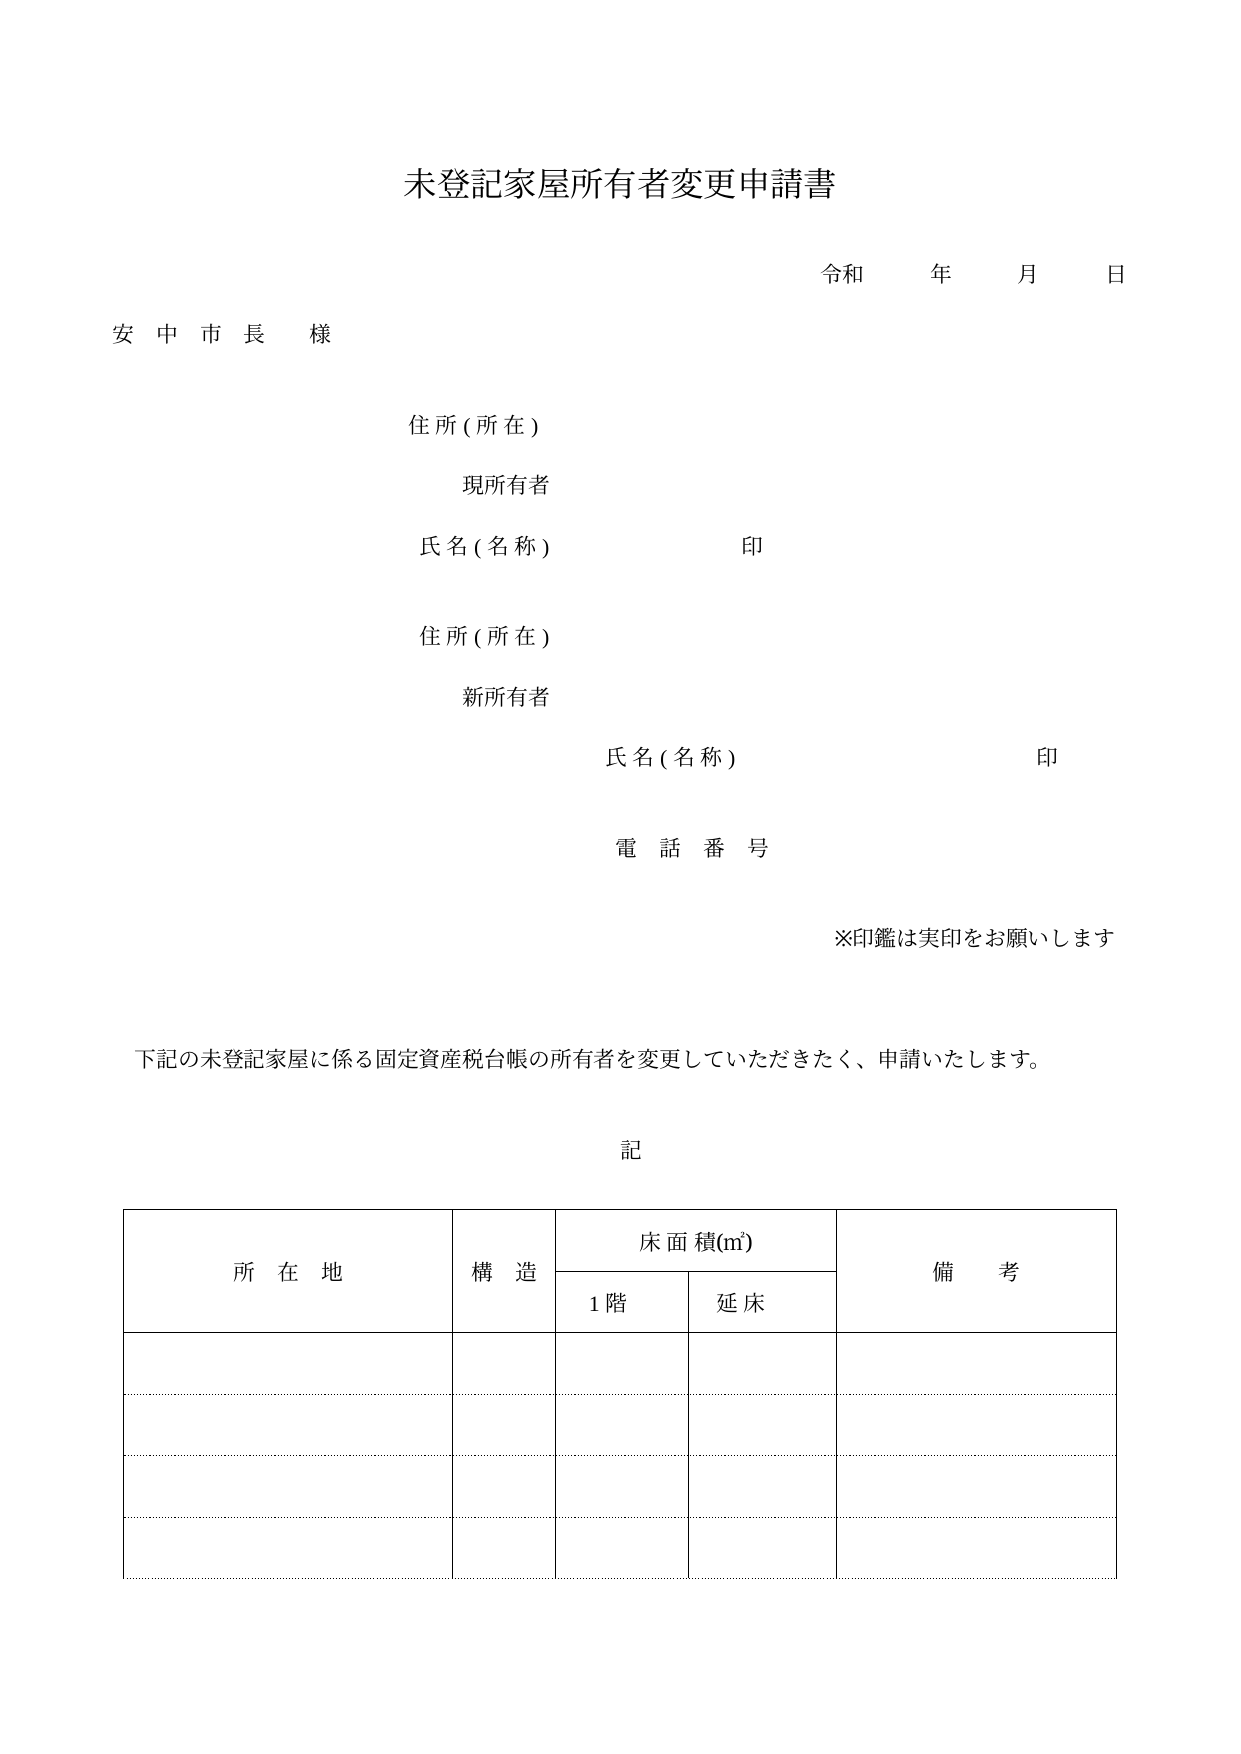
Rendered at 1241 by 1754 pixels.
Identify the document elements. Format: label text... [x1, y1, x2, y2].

text 住 所 ( 所 在 ) [112, 605, 1128, 666]
table_cell [689, 1333, 836, 1394]
table_cell [556, 1455, 688, 1517]
table_cell [837, 1455, 1116, 1517]
table_cell [453, 1333, 555, 1394]
table_cell 延 床 [689, 1272, 836, 1332]
text 氏 名 ( 名 称 ) 印 [112, 726, 1128, 786]
text 安 中 市 長 様 [112, 303, 1128, 363]
table_header 床 面 積(㎡) [556, 1210, 836, 1271]
table_cell [837, 1394, 1116, 1455]
text 住 所 ( 所 在 ) [112, 394, 1128, 454]
table_cell [689, 1517, 836, 1578]
table_cell [124, 1333, 452, 1394]
table_header 構 造 [453, 1210, 555, 1332]
table_cell [453, 1455, 555, 1517]
text ※印鑑は実印をお願いします [112, 907, 1128, 968]
table_cell [837, 1517, 1116, 1578]
table_cell [689, 1394, 836, 1455]
table_cell [689, 1455, 836, 1517]
text 未登記家屋所有者変更申請書 [112, 152, 1128, 212]
text 現所有者 [112, 454, 1128, 514]
table_cell [124, 1517, 452, 1578]
table_cell [556, 1517, 688, 1578]
table_cell [556, 1394, 688, 1455]
table_header 所 在 地 [124, 1210, 452, 1332]
text 下記の未登記家屋に係る固定資産税台帳の所有者を変更していただきたく、申請いたします。 [112, 1028, 1128, 1088]
table_cell [453, 1517, 555, 1578]
text 電 話 番 号 [112, 817, 1128, 877]
table_cell [837, 1333, 1116, 1394]
table_cell [124, 1455, 452, 1517]
table_cell [556, 1333, 688, 1394]
table_cell [453, 1394, 555, 1455]
text 氏 名 ( 名 称 ) 印 [112, 514, 1128, 575]
text 令和 年 月 日 [112, 243, 1128, 303]
table_cell 1 階 [556, 1272, 688, 1332]
text 新所有者 [112, 666, 1128, 726]
table_cell [124, 1394, 452, 1455]
text 記 [112, 1119, 1128, 1179]
table_header 備 考 [837, 1210, 1116, 1332]
